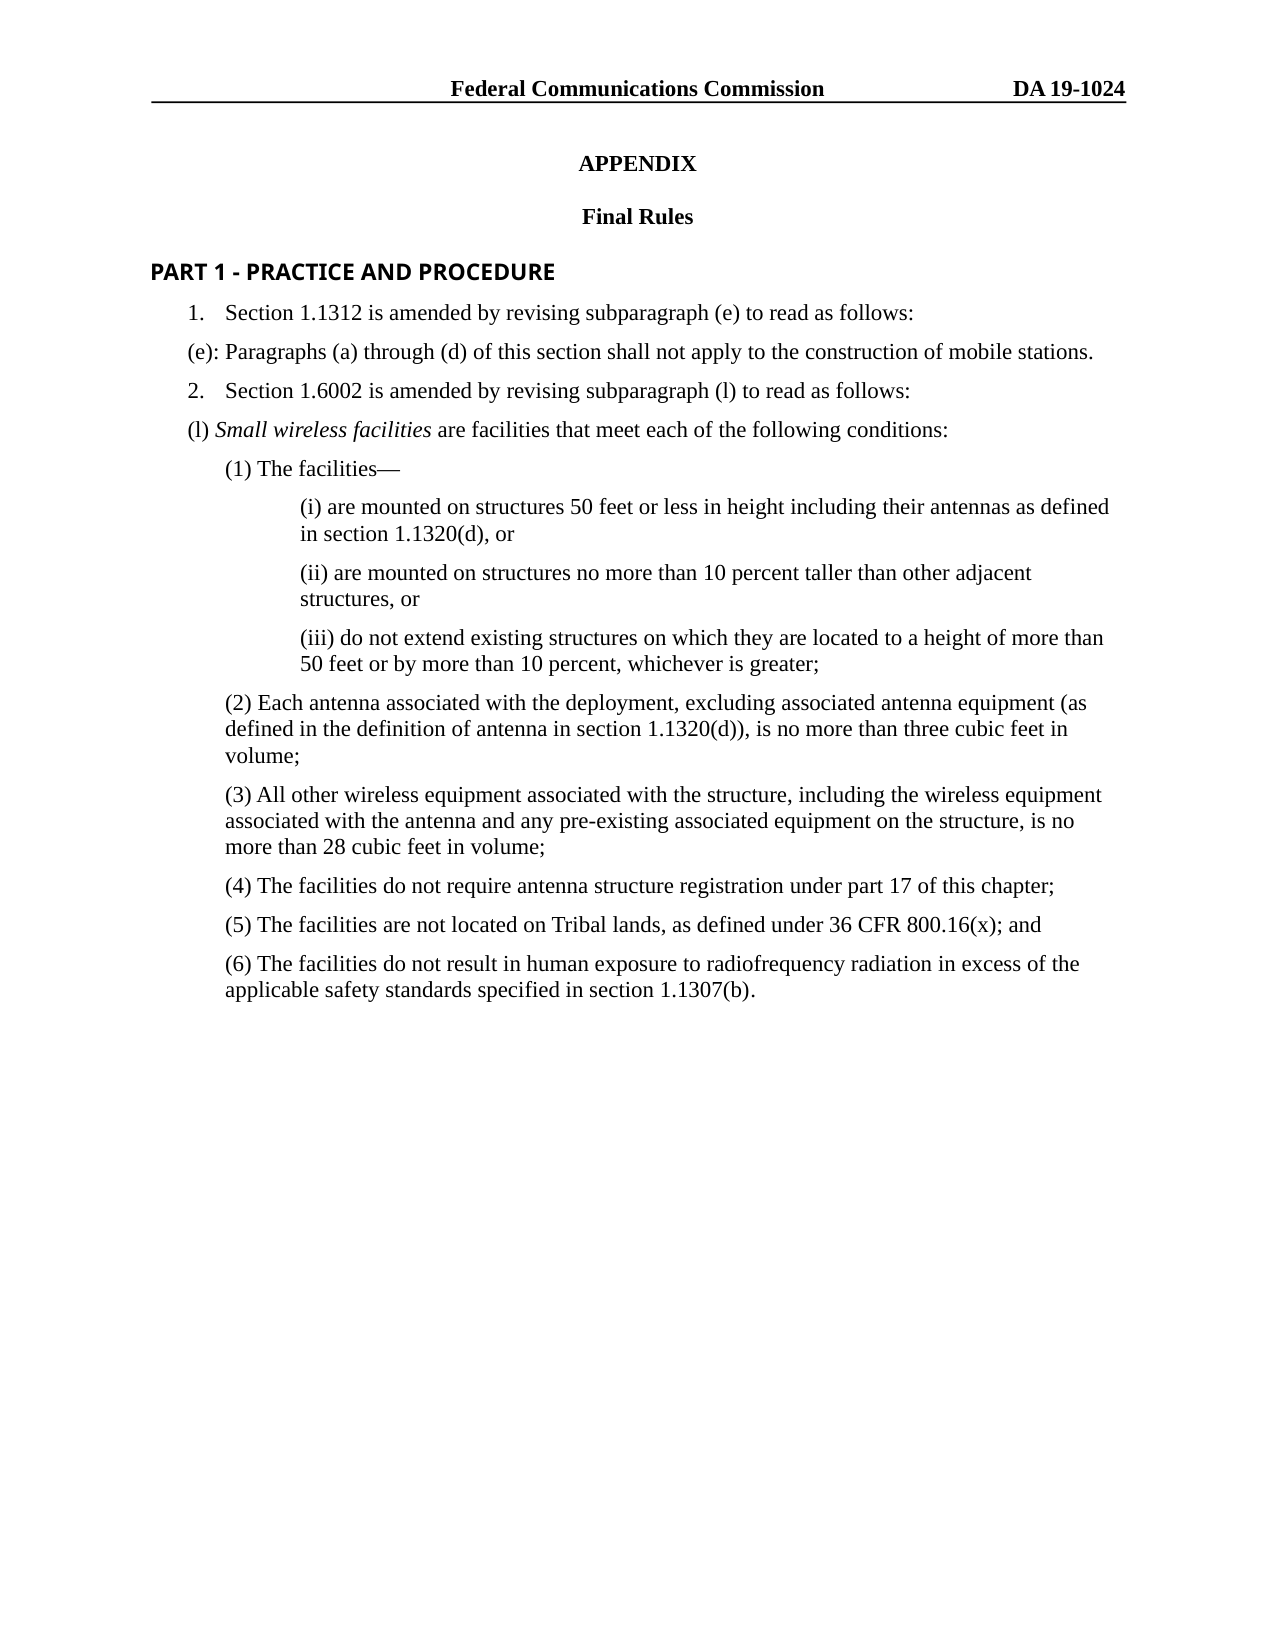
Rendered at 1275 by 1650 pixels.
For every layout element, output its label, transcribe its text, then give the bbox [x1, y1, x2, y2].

text (i) are mounted on structures 50 feet or less in height including their antennas as defined in section 1.1320(d), or [300, 493, 1125, 546]
subtitle Part 1 - Practice and Procedure [150, 255, 1125, 287]
text (1) The facilities— [225, 454, 1125, 481]
text (4) The facilities do not require antenna structure registration under part 17 of this chapter; [225, 872, 1125, 898]
text (3) All other wireless equipment associated with the structure, including the wireless equipment associated with the antenna and any pre-existing associated equipment on the structure, is no more than 28 cubic feet in volume; [225, 781, 1125, 860]
text APPENDIX [150, 150, 1125, 176]
text (l) Small wireless facilities are facilities that meet each of the following conditions: [150, 416, 1125, 442]
text (6) The facilities do not result in human exposure to radiofrequency radiation in excess of the applicable safety standards specified in section 1.1307(b). [225, 950, 1125, 1003]
text Section 1.6002 is amended by revising subparagraph (l) to read as follows: [150, 377, 1125, 403]
text (ii) are mounted on structures no more than 10 percent taller than other adjacent structures, or [300, 559, 1125, 611]
text (2) Each antenna associated with the deployment, excluding associated antenna equipment (as defined in the definition of antenna in section 1.1320(d)), is no more than three cubic feet in volume; [225, 689, 1125, 768]
text (5) The facilities are not located on Tribal lands, as defined under 36 CFR 800.16(x); and [225, 911, 1125, 937]
list Section 1.1312 is amended by revising subparagraph (e) to read as follows: [150, 299, 1125, 326]
text (e): Paragraphs (a) through (d) of this section shall not apply to the construction of mobile stations. [150, 338, 1125, 364]
text Final Rules [150, 203, 1125, 229]
text (iii) do not extend existing structures on which they are located to a height of more than 50 feet or by more than 10 percent, whichever is greater; [300, 624, 1125, 677]
